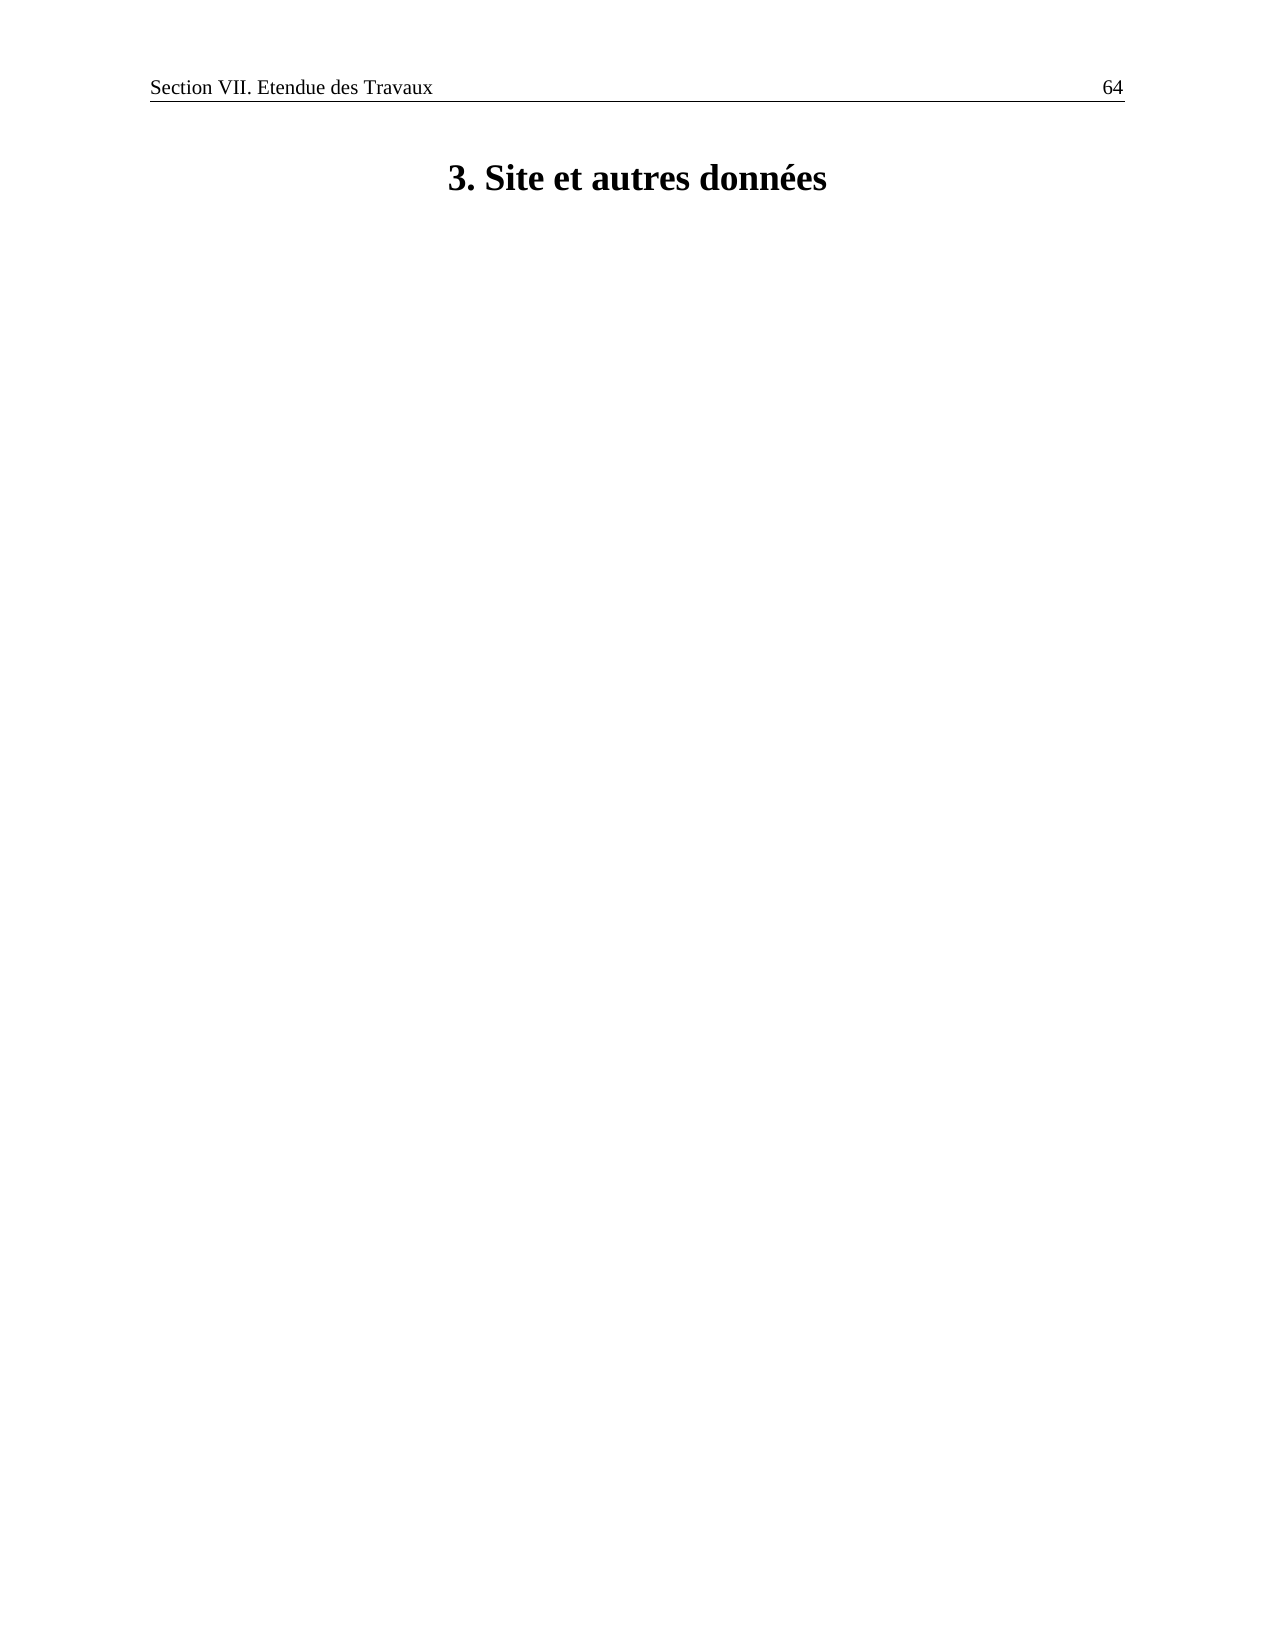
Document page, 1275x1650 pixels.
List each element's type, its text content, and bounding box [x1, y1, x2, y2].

text 3. Site et autres données [150, 155, 1125, 198]
